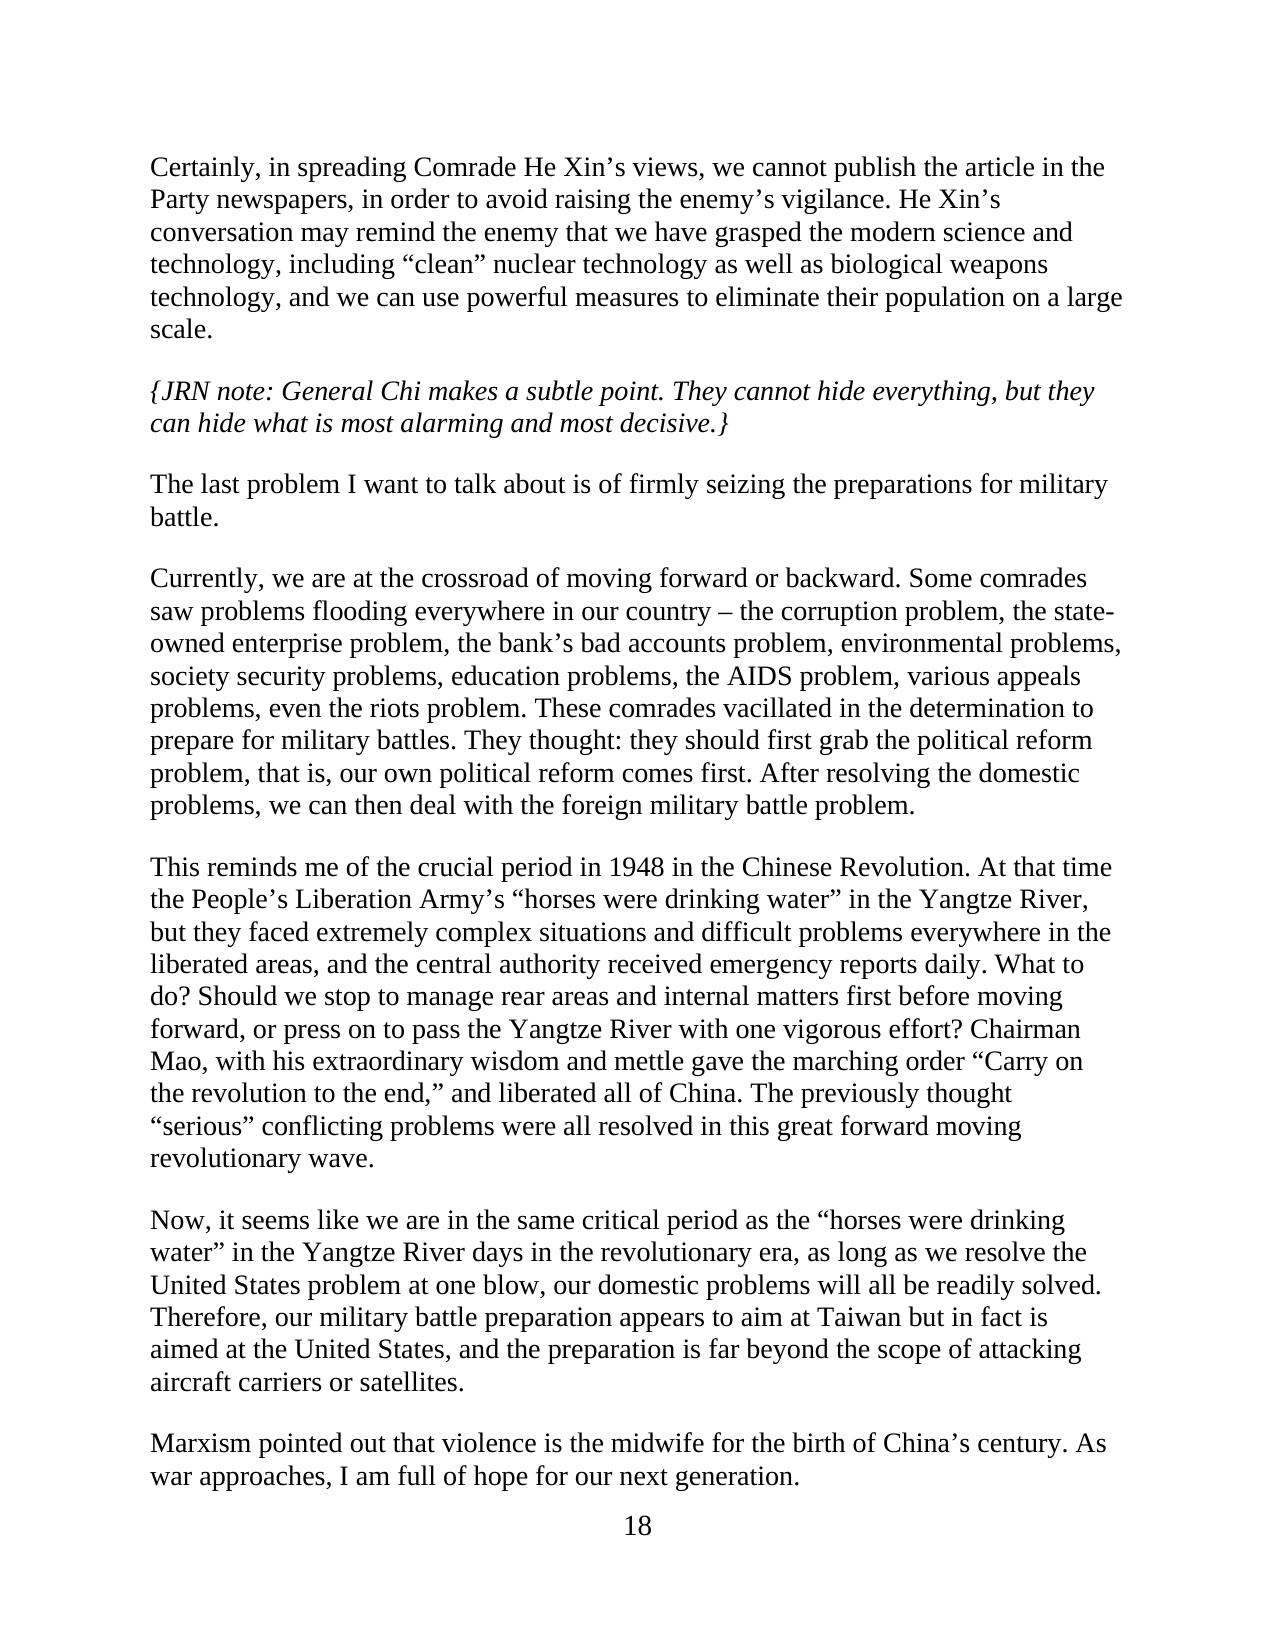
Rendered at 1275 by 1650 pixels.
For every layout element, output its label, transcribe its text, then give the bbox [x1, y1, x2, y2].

text The last problem I want to talk about is of firmly seizing the preparations for military battle. [150, 467, 1125, 532]
text Marxism pointed out that violence is the midwife for the birth of China’s century. As war approaches, I am full of hope for our next generation. [150, 1426, 1125, 1491]
text Now, it seems like we are in the same critical period as the “horses were drinking water” in the Yangtze River days in the revolutionary era, as long as we resolve the United States problem at one blow, our domestic problems will all be readily solved. Therefore, our military battle preparation appears to aim at Taiwan but in fact is aimed at the United States, and the preparation is far beyond the scope of attacking aircraft carriers or satellites. [150, 1203, 1125, 1397]
text Certainly, in spreading Comrade He Xin’s views, we cannot publish the article in the Party newspapers, in order to avoid raising the enemy’s vigilance. He Xin’s conversation may remind the enemy that we have grasped the modern science and technology, including “clean” nuclear technology as well as biological weapons technology, and we can use powerful measures to eliminate their population on a large scale. [150, 150, 1125, 344]
text Currently, we are at the crossroad of moving forward or backward. Some comrades saw problems flooding everywhere in our country – the corruption problem, the state-owned enterprise problem, the bank’s bad accounts problem, environmental problems, society security problems, education problems, the AIDS problem, various appeals problems, even the riots problem. These comrades vacillated in the determination to prepare for military battles. They thought: they should first grab the political reform problem, that is, our own political reform comes first. After resolving the domestic problems, we can then deal with the foreign military battle problem. [150, 561, 1125, 821]
text This reminds me of the crucial period in 1948 in the Chinese Revolution. At that time the People’s Liberation Army’s “horses were drinking water” in the Yangtze River, but they faced extremely complex situations and difficult problems everywhere in the liberated areas, and the central authority received emergency reports daily. What to do? Should we stop to manage rear areas and internal matters first before moving forward, or press on to pass the Yangtze River with one vigorous effort? Chairman Mao, with his extraordinary wisdom and mettle gave the marching order “Carry on the revolution to the end,” and liberated all of China. The previously thought “serious” conflicting problems were all resolved in this great forward moving revolutionary wave. [150, 850, 1125, 1174]
text {JRN note: General Chi makes a subtle point. They cannot hide everything, but they can hide what is most alarming and most decisive.} [150, 373, 1125, 438]
